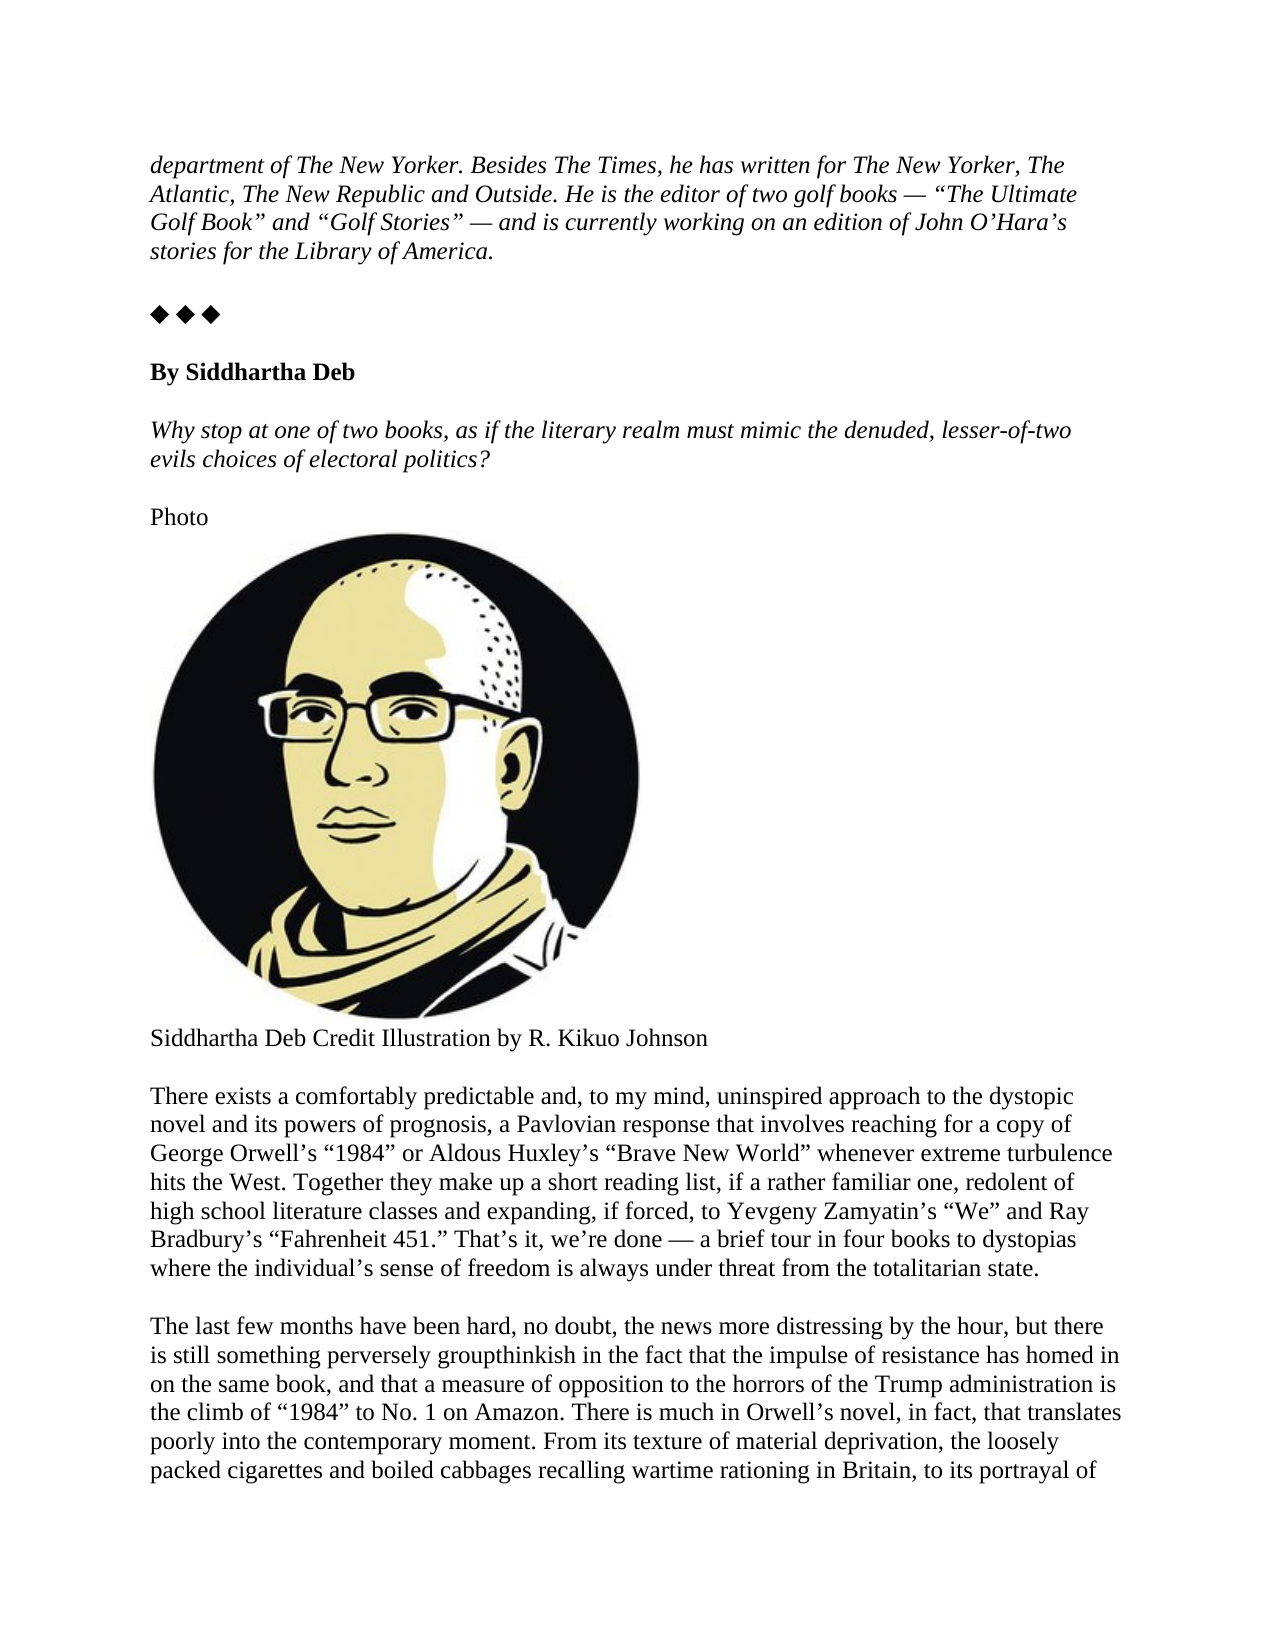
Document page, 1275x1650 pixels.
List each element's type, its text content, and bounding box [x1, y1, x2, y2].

text ◆ ◆ ◆ [150, 294, 1125, 328]
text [150, 1311, 1125, 1484]
text Siddhartha Deb Credit Illustration by R. Kikuo Johnson [150, 1023, 1125, 1052]
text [150, 150, 1125, 265]
text Photo [150, 502, 1125, 531]
text There exists a comfortably predictable and, to my mind, uninspired approach to the dystopic novel and its powers of prognosis, a Pavlovian response that involves reaching for a copy of George Orwell’s “1984” or Aldous Huxley’s “Brave New World” whenever extreme turbulence hits the West. Together they make up a short reading list, if a rather familiar one, redolent of high school literature classes and expanding, if forced, to Yevgeny Zamyatin’s “We” and Ray Bradbury’s “Fahrenheit 451.” That’s it, we’re done — a brief tour in four books to dystopias where the individual’s sense of freedom is always under threat from the totalitarian state. [150, 1081, 1125, 1282]
picture [150, 530, 643, 1023]
text By Siddhartha Deb [150, 357, 1125, 386]
text Why stop at one of two books, as if the literary realm must mimic the denuded, lesser-of-two evils choices of electoral politics? [150, 415, 1125, 473]
